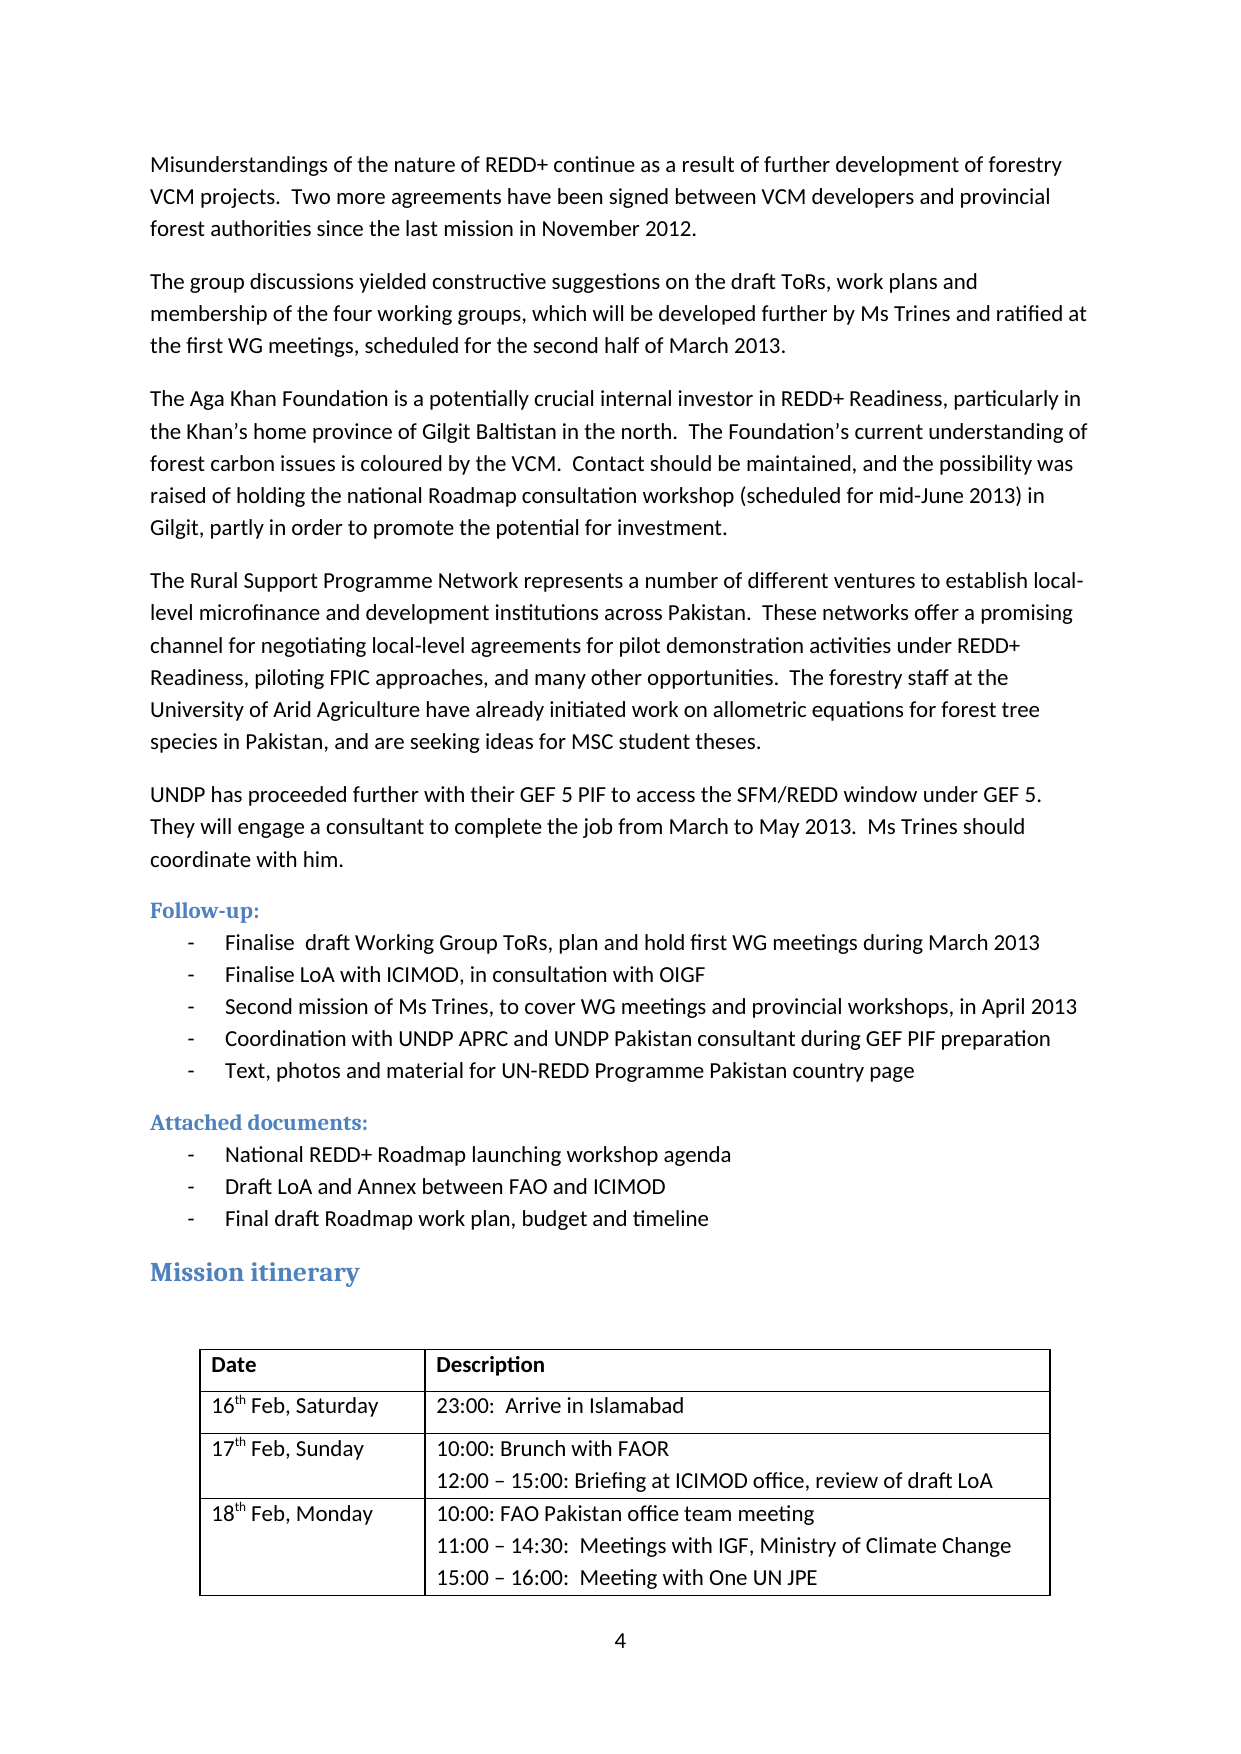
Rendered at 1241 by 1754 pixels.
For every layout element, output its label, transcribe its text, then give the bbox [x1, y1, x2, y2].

list Final draft Roadmap work plan, budget and timeline [187, 1204, 1090, 1232]
list Finalise LoA with ICIMOD, in consultation with OIGF [187, 960, 1090, 988]
list Second mission of Ms Trines, to cover WG meetings and provincial workshops, in April 2013 [187, 992, 1090, 1020]
list Coordination with UNDP APRC and UNDP Pakistan consultant during GEF PIF preparation [187, 1024, 1090, 1052]
table_cell 16th Feb, Saturday [201, 1392, 424, 1433]
table_header Description [426, 1350, 1049, 1391]
table_cell 10:00: Brunch with FAOR 12:00 – 15:00: Briefing at ICIMOD office, review of draft LoA [426, 1434, 1049, 1498]
table_cell 17th Feb, Sunday [201, 1434, 424, 1498]
text Misunderstandings of the nature of REDD+ continue as a result of further development of forestry VCM projects. Two more agreements have been signed between VCM developers and provincial forest authorities since the last mission in November 2012. [150, 150, 1090, 242]
list Draft LoA and Annex between FAO and ICIMOD [187, 1172, 1090, 1200]
table_header Date [201, 1350, 424, 1391]
subtitle Mission itinerary [150, 1257, 1090, 1288]
table_cell 18th Feb, Monday [201, 1499, 424, 1595]
text The Aga Khan Foundation is a potentially crucial internal investor in REDD+ Readiness, particularly in the Khan’s home province of Gilgit Baltistan in the north. The Foundation’s current understanding of forest carbon issues is coloured by the VCM. Contact should be maintained, and the possibility was raised of holding the national Roadmap consultation workshop (scheduled for mid-June 2013) in Gilgit, partly in order to promote the potential for investment. [150, 384, 1090, 541]
text The Rural Support Programme Network represents a number of different ventures to establish local-level microfinance and development institutions across Pakistan. These networks offer a promising channel for negotiating local-level agreements for pilot demonstration activities under REDD+ Readiness, piloting FPIC approaches, and many other opportunities. The forestry staff at the University of Arid Agriculture have already initiated work on allometric equations for forest tree species in Pakistan, and are seeking ideas for MSC student theses. [150, 566, 1090, 755]
subtitle Attached documents: [150, 1110, 1090, 1136]
list Text, photos and material for UN-REDD Programme Pakistan country page [187, 1057, 1090, 1085]
table_cell 23:00: Arrive in Islamabad [426, 1392, 1049, 1433]
list National REDD+ Roadmap launching workshop agenda [187, 1140, 1090, 1168]
list Finalise draft Working Group ToRs, plan and hold first WG meetings during March 2013 [187, 928, 1090, 956]
subtitle Follow-up: [150, 898, 1090, 924]
table_cell 10:00: FAO Pakistan office team meeting 11:00 – 14:30: Meetings with IGF, Ministry of Climate Change 15:00 – 16:00: Meeting with One UN JPE [426, 1499, 1049, 1595]
text The group discussions yielded constructive suggestions on the draft ToRs, work plans and membership of the four working groups, which will be developed further by Ms Trines and ratified at the first WG meetings, scheduled for the second half of March 2013. [150, 267, 1090, 359]
text UNDP has proceeded further with their GEF 5 PIF to access the SFM/REDD window under GEF 5. They will engage a consultant to complete the job from March to May 2013. Ms Trines should coordinate with him. [150, 780, 1090, 873]
